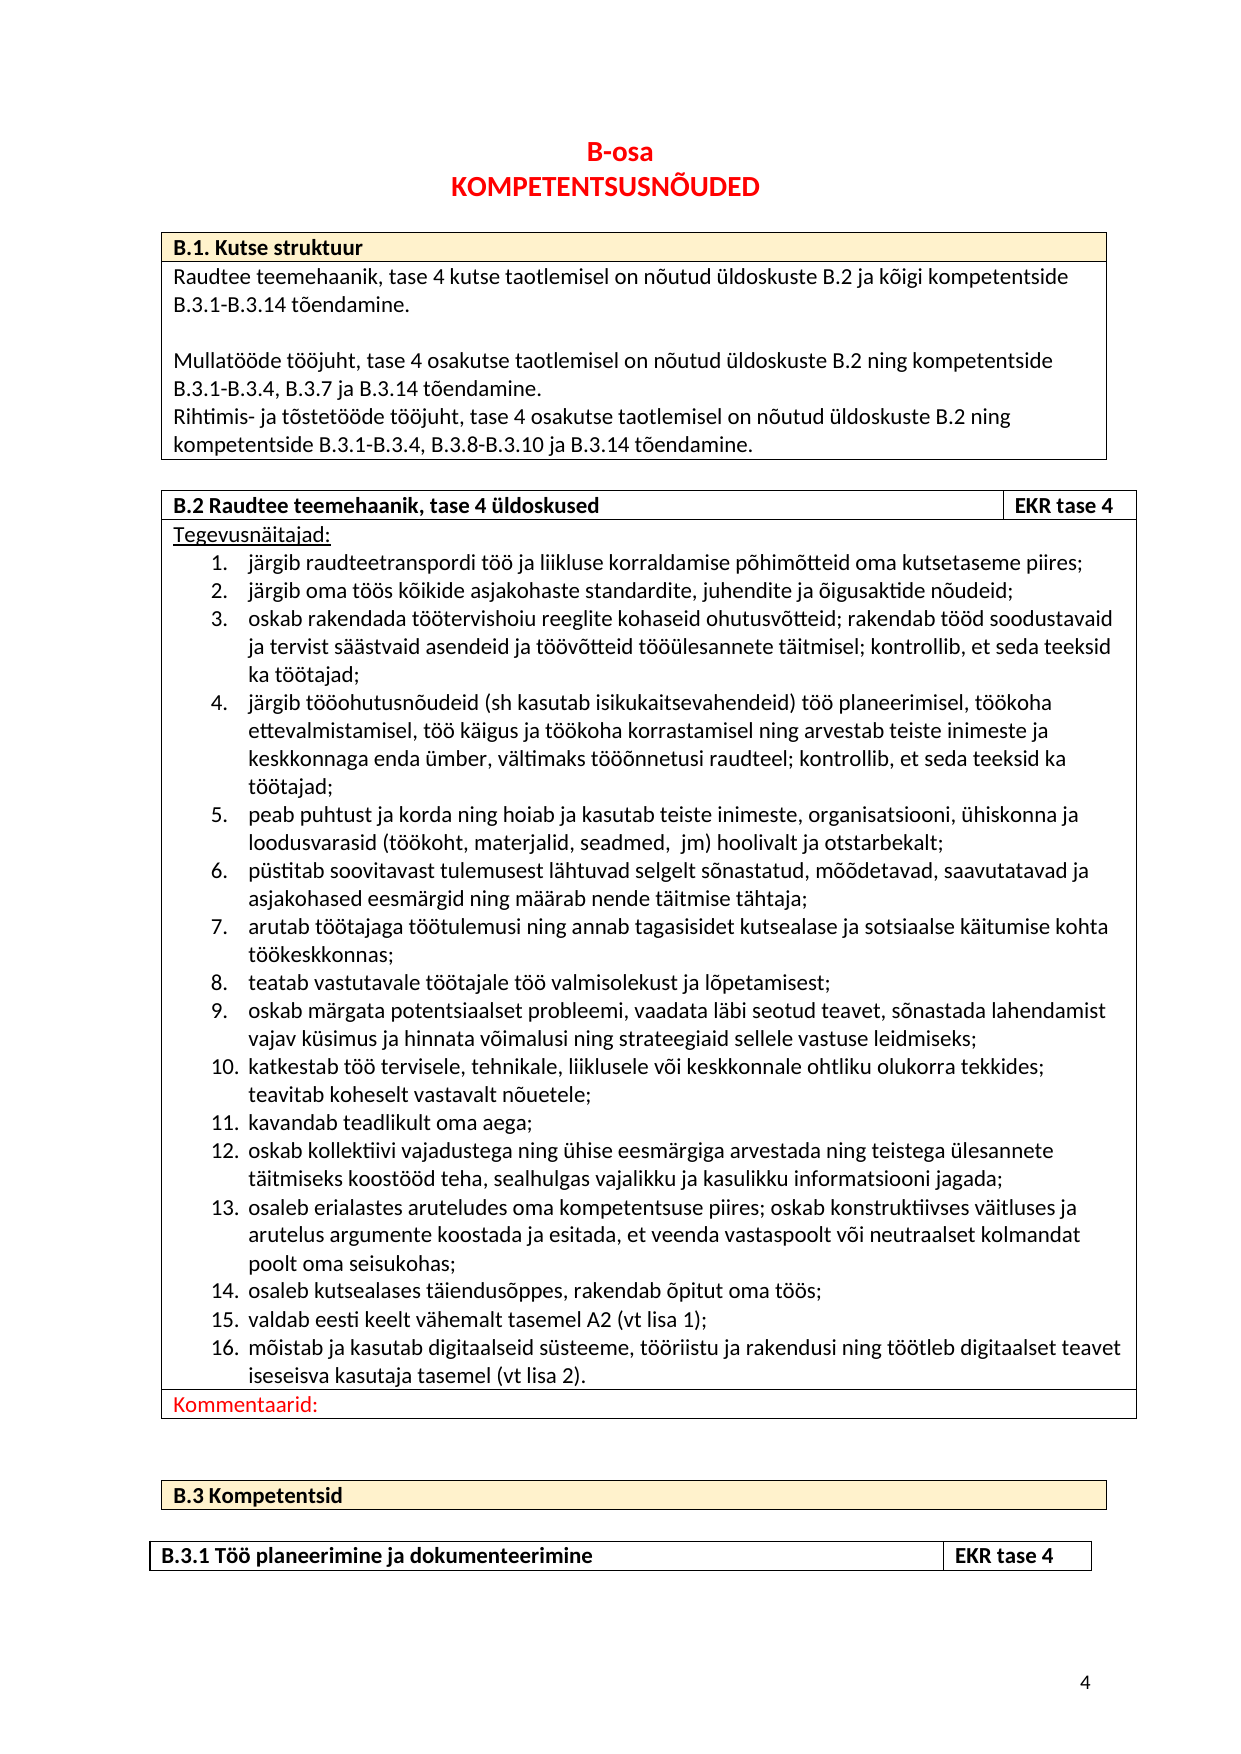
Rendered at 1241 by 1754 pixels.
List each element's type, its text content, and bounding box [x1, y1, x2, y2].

text KOMPETENTSUSNÕUDED [120, 168, 1090, 204]
table_header B.1. Kutse struktuur [162, 233, 1106, 261]
table_header B.2 Raudtee teemehaanik, tase 4 üldoskused [162, 491, 1003, 519]
table_cell Tegevusnäitajad: järgib raudteetranspordi töö ja liikluse korraldamise põhimõtteid oma kutsetaseme piires; järgib oma töös kõikide asjakohaste standardite, juhendite ja õigusaktide nõudeid; oskab rakendada töötervishoiu reeglite kohaseid ohutusvõtteid; rakendab tööd soodustavaid ja tervist säästvaid asendeid ja töövõtteid tööülesannete täitmisel; kontrollib, et seda teeksid ka töötajad; järgib tööohutusnõudeid (sh kasutab isikukaitsevahendeid) töö planeerimisel, töökoha ettevalmistamisel, töö käigus ja töökoha korrastamisel ning arvestab teiste inimeste ja keskkonnaga enda ümber, vältimaks tööõnnetusi raudteel; kontrollib, et seda teeksid ka töötajad; peab puhtust ja korda ning hoiab ja kasutab teiste inimeste, organisatsiooni, ühiskonna ja loodusvarasid (töökoht, materjalid, seadmed, jm) hoolivalt ja otstarbekalt; püstitab soovitavast tulemusest lähtuvad selgelt sõnastatud, mõõdetavad, saavutatavad ja asjakohased eesmärgid ning määrab nende täitmise tähtaja; arutab töötajaga töötulemusi ning annab tagasisidet kutsealase ja sotsiaalse käitumise kohta töökeskkonnas; teatab vastutavale töötajale töö valmisolekust ja lõpetamisest; oskab märgata potentsiaalset probleemi, vaadata läbi seotud teavet, sõnastada lahendamist vajav küsimus ja hinnata võimalusi ning strateegiaid sellele vastuse leidmiseks; katkestab töö tervisele, tehnikale, liiklusele või keskkonnale ohtliku olukorra tekkides; teavitab koheselt vastavalt nõuetele; kavandab teadlikult oma aega; oskab kollektiivi vajadustega ning ühise eesmärgiga arvestada ning teistega ülesannete täitmiseks koostööd teha, sealhulgas vajalikku ja kasulikku informatsiooni jagada; osaleb erialastes aruteludes oma kompetentsuse piires; oskab konstruktiivses väitluses ja arutelus argumente koostada ja esitada, et veenda vastaspoolt või neutraalset kolmandat poolt oma seisukohas; osaleb kutsealases täiendusõppes, rakendab õpitut oma töös; valdab eesti keelt vähemalt tasemel A2 (vt lisa 1); mõistab ja kasutab digitaalseid süsteeme, tööriistu ja rakendusi ning töötleb digitaalset teavet iseseisva kasutaja tasemel (vt lisa 2). [162, 520, 1136, 1389]
text B-osa [150, 133, 1090, 168]
table_cell Raudtee teemehaanik, tase 4 kutse taotlemisel on nõutud üldoskuste B.2 ja kõigi kompetentside B.3.1-B.3.14 tõendamine. Mullatööde tööjuht, tase 4 osakutse taotlemisel on nõutud üldoskuste B.2 ning kompetentside B.3.1-B.3.4, B.3.7 ja B.3.14 tõendamine. Rihtimis- ja tõstetööde tööjuht, tase 4 osakutse taotlemisel on nõutud üldoskuste B.2 ning kompetentside B.3.1-B.3.4, B.3.8-B.3.10 ja B.3.14 tõendamine. [162, 262, 1106, 458]
table_header EKR tase 4 [944, 1542, 1091, 1569]
table_header B.3.1 Töö planeerimine ja dokumenteerimine [151, 1542, 943, 1569]
table_header EKR tase 4 [1004, 491, 1136, 519]
table_header B.3 Kompetentsid [162, 1481, 1106, 1509]
table_cell Kommentaarid: [162, 1390, 1136, 1418]
